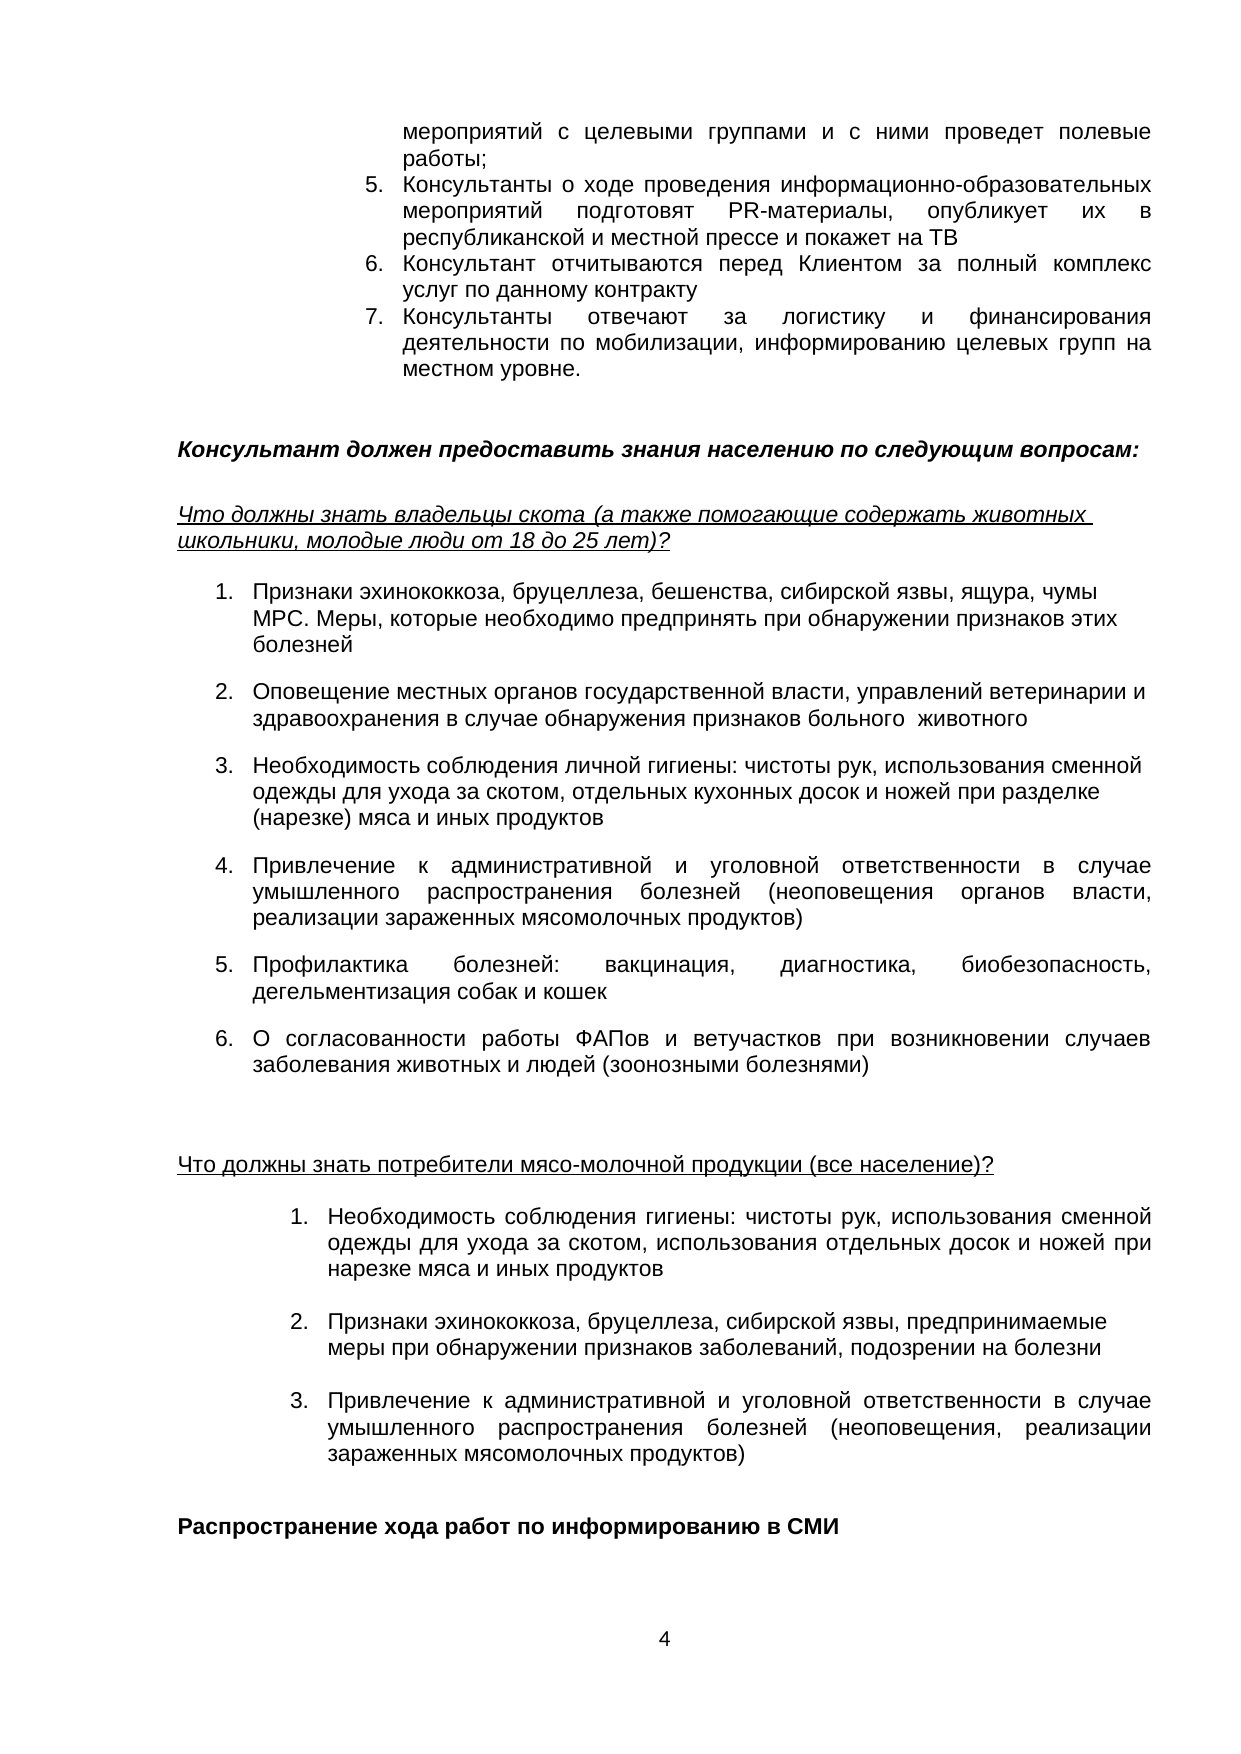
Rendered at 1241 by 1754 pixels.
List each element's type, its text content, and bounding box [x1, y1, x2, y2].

text Что должны знать потребители мясо-молочной продукции (все население)? [177, 1151, 1152, 1178]
list Консультанты отвечают за логистику и финансирования деятельности по мобилизации, информированию целевых групп на местном уровне. [365, 303, 1152, 382]
list Консультант отчитываются перед Клиентом за полный комплекс услуг по данному контракту [365, 250, 1152, 303]
list Привлечение к административной и уголовной ответственности в случае умышленного распространения болезней (неоповещения органов власти, реализации зараженных мясомолочных продуктов) [215, 852, 1152, 931]
list Привлечение к административной и уголовной ответственности в случае умышленного распространения болезней (неоповещения, реализации зараженных мясомолочных продуктов) [290, 1387, 1152, 1466]
list Профилактика болезней: вакцинация, диагностика, биобезопасность, дегельментизация собак и кошек [215, 951, 1152, 1004]
text Распространение хода работ по информированию в СМИ [177, 1513, 1152, 1540]
list Необходимость соблюдения личной гигиены: чистоты рук, использования сменной одежды для ухода за скотом, отдельных кухонных досок и ножей при разделке (нарезке) мяса и иных продуктов [215, 752, 1152, 831]
list Необходимость соблюдения гигиены: чистоты рук, использования сменной одежды для ухода за скотом, использования отдельных досок и ножей при нарезке мяса и иных продуктов [290, 1203, 1152, 1282]
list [365, 118, 1152, 171]
subtitle Что должны знать владельцы скота (а также помогающие содержать животных школьники, молодые люди от 18 до 25 лет)? [177, 501, 1152, 553]
list Оповещение местных органов государственной власти, управлений ветеринарии и здравоохранения в случае обнаружения признаков больного животного [215, 678, 1152, 731]
list О согласованности работы ФАПов и ветучастков при возникновении случаев заболевания животных и людей (зоонозными болезнями) [215, 1025, 1152, 1078]
list Признаки эхинококкоза, бруцеллеза, бешенства, сибирской язвы, ящура, чумы МРС. Меры, которые необходимо предпринять при обнаружении признаков этих болезней [215, 578, 1152, 657]
list Консультанты о ходе проведения информационно-образовательных мероприятий подготовят PR-материалы, опубликует их в республиканской и местной прессе и покажет на ТВ [365, 171, 1152, 250]
subtitle Консультант должен предоставить знания населению по следующим вопросам: [177, 436, 1152, 462]
list Признаки эхинококкоза, бруцеллеза, сибирской язвы, предпринимаемые меры при обнаружении признаков заболеваний, подозрении на болезни [290, 1308, 1152, 1361]
